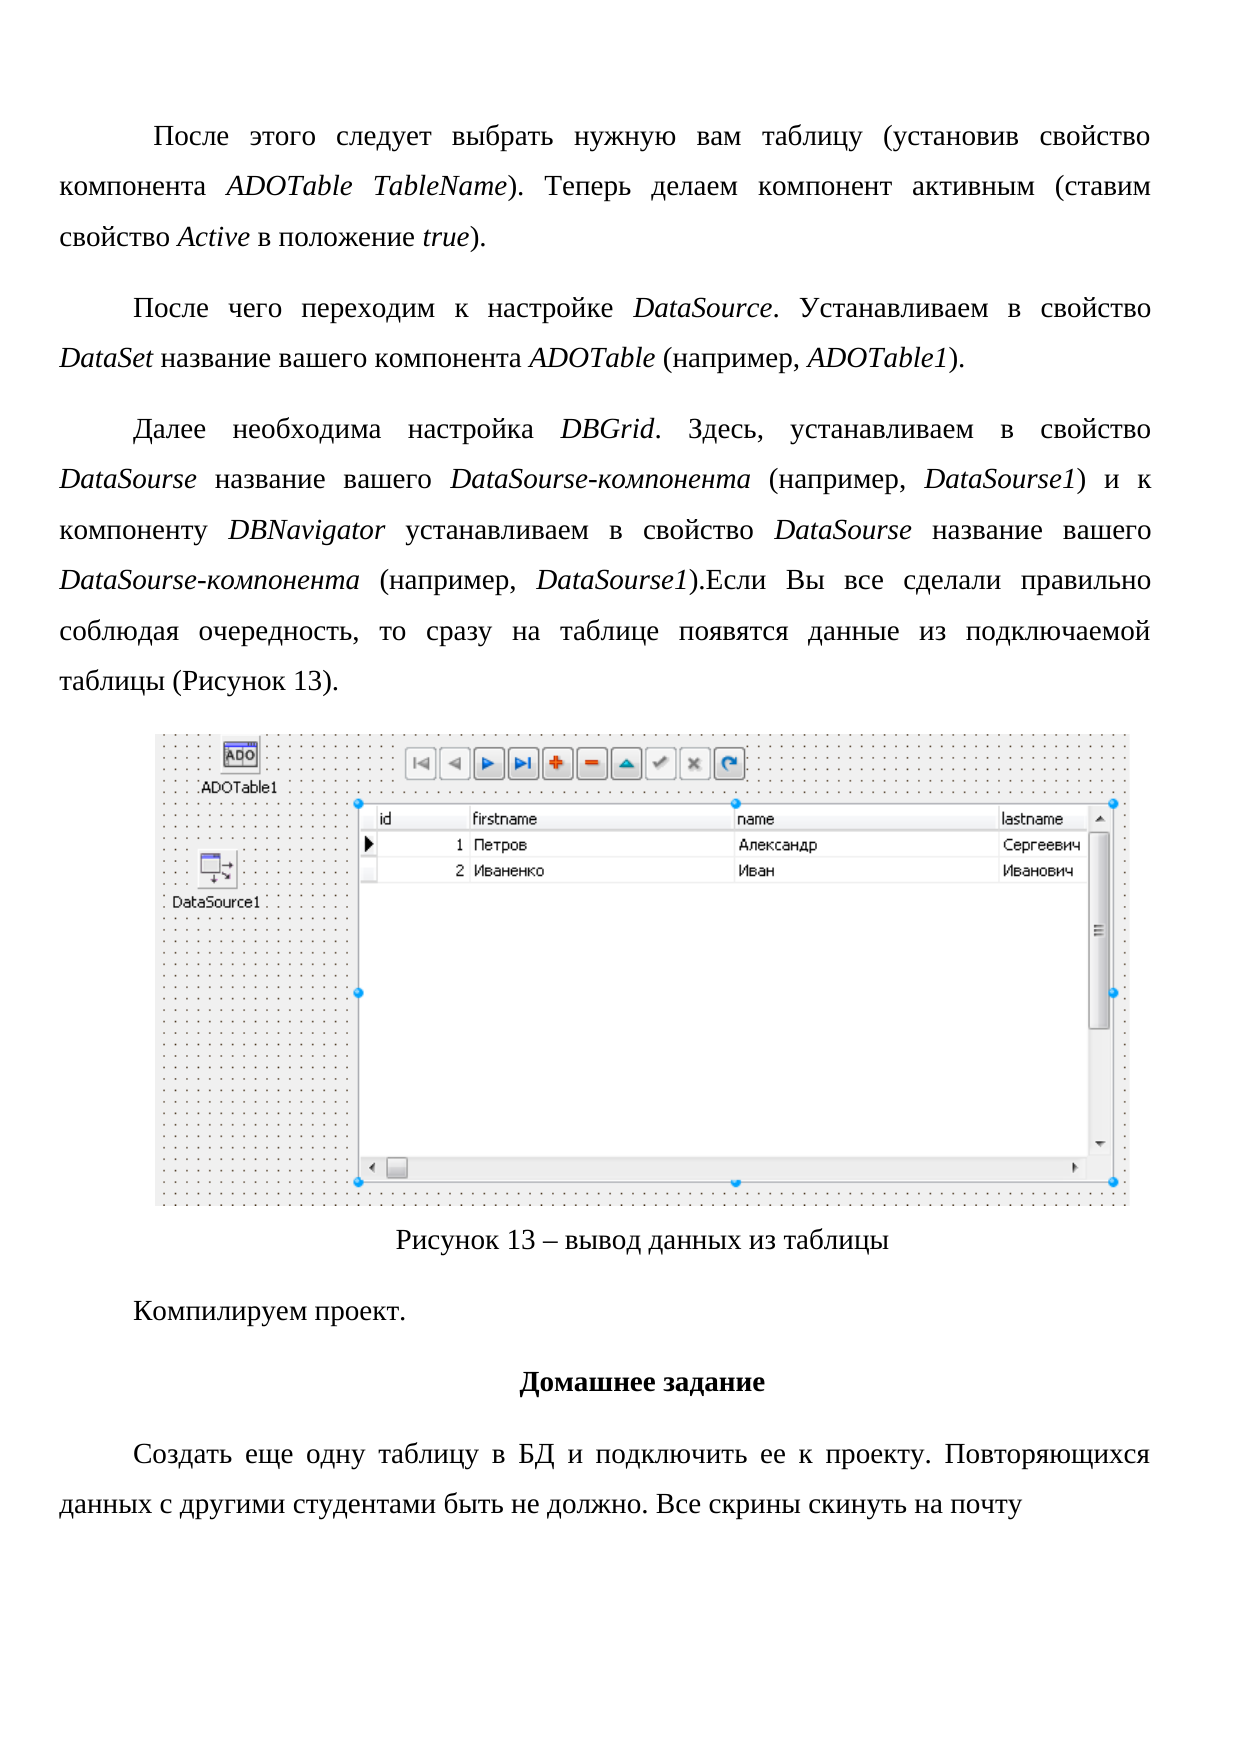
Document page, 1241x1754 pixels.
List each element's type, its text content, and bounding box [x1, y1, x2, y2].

text После этого следует выбрать нужную вам таблицу (установив свойство компонента ADOTable TableName). Теперь делаем компонент активным (ставим свойство Active в положение true). [59, 118, 1152, 252]
picture [155, 734, 1130, 1206]
text Рисунок 13 – вывод данных из таблицы [59, 1222, 1152, 1256]
text Далее необходима настройка DBGrid. Здесь, устанавливаем в свойство DataSourse название вашего DataSourse-компонента (например, DataSourse1) и к компоненту DBNavigator устанавливаем в свойство DataSourse название вашего DataSourse-компонента (например, DataSourse1).Если Вы все сделали правильно соблюдая очередность, то сразу на таблице появятся данные из подключаемой таблицы (Рисунок 13). [59, 411, 1152, 696]
text Компилируем проект. [59, 1293, 1152, 1327]
text Создать еще одну таблицу в БД и подключить ее к проекту. Повторяющихся данных с другими студентами быть не должно. Все скрины скинуть на почту [59, 1436, 1152, 1519]
text После чего переходим к настройке DataSource. Устанавливаем в свойство DataSet название вашего компонента ADOTable (например, ADOTable1). [59, 290, 1152, 374]
text Домашнее задание [59, 1364, 1152, 1398]
